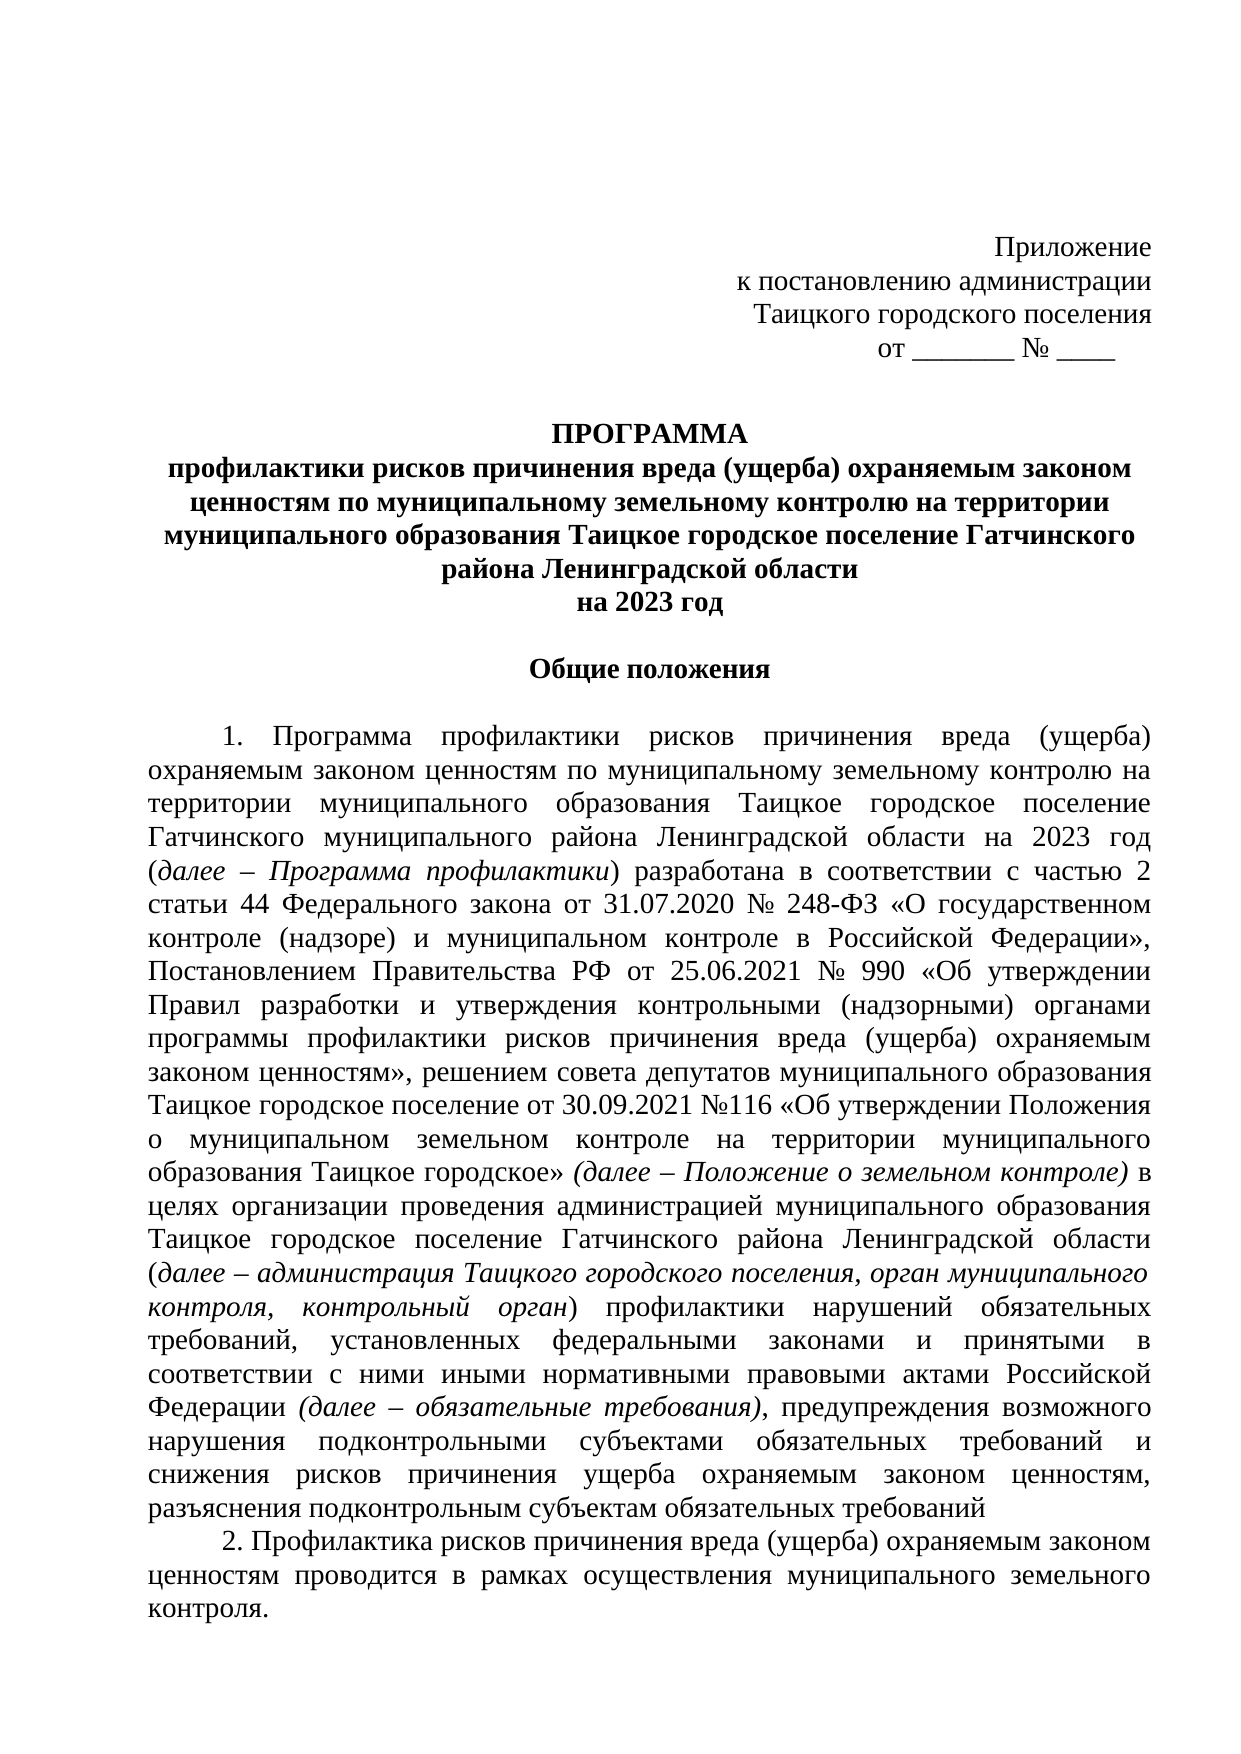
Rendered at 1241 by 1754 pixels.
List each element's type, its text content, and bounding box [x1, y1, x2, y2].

text ПРОГРАММА [148, 417, 1152, 450]
text к постановлению администрации [148, 263, 1152, 297]
text 1. Программа профилактики рисков причинения вреда (ущерба) охраняемым законом ценностям по муниципальному земельному контролю на территории муниципального образования Таицкое городское поселение Гатчинского муниципального района Ленинградской области на 2023 год (далее – Программа профилактики) разработана в соответствии с частью 2 статьи 44 Федерального закона от 31.07.2020 № 248-ФЗ «О государственном контроле (надзоре) и муниципальном контроле в Российской Федерации», Постановлением Правительства РФ от 25.06.2021 № 990 «Об утверждении Правил разработки и утверждения контрольными (надзорными) органами программы профилактики рисков причинения вреда (ущерба) охраняемым законом ценностям», решением совета депутатов муниципального образования Таицкое городское поселение от 30.09.2021 №116 «Об утверждении Положения о муниципальном земельном контроле на территории муниципального образования Таицкое городское» (далее – Положение о земельном контроле) в целях организации проведения администрацией муниципального образования Таицкое городское поселение Гатчинского района Ленинградской области (далее – администрация Таицкого городского поселения, орган муниципального контроля, контрольный орган) профилактики нарушений обязательных требований, установленных федеральными законами и принятыми в соответствии с ними иными нормативными правовыми актами Российской Федерации (далее – обязательные требования), предупреждения возможного нарушения подконтрольными субъектами обязательных требований и снижения рисков причинения ущерба охраняемым законом ценностям, разъяснения подконтрольным субъектам обязательных требований [148, 718, 1152, 1523]
text Общие положения [148, 651, 1152, 685]
text Приложение [148, 229, 1152, 263]
text Таицкого городского поселения [148, 297, 1152, 330]
text на 2023 год [148, 584, 1152, 618]
text 2. Профилактика рисков причинения вреда (ущерба) охраняемым законом ценностям проводится в рамках осуществления муниципального земельного контроля. [148, 1523, 1152, 1624]
text от _______ № ____ [148, 330, 1152, 364]
text профилактики рисков причинения вреда (ущерба) охраняемым законом ценностям по муниципальному земельному контролю на территории муниципального образования Таицкое городское поселение Гатчинского района Ленинградской области [148, 450, 1152, 584]
